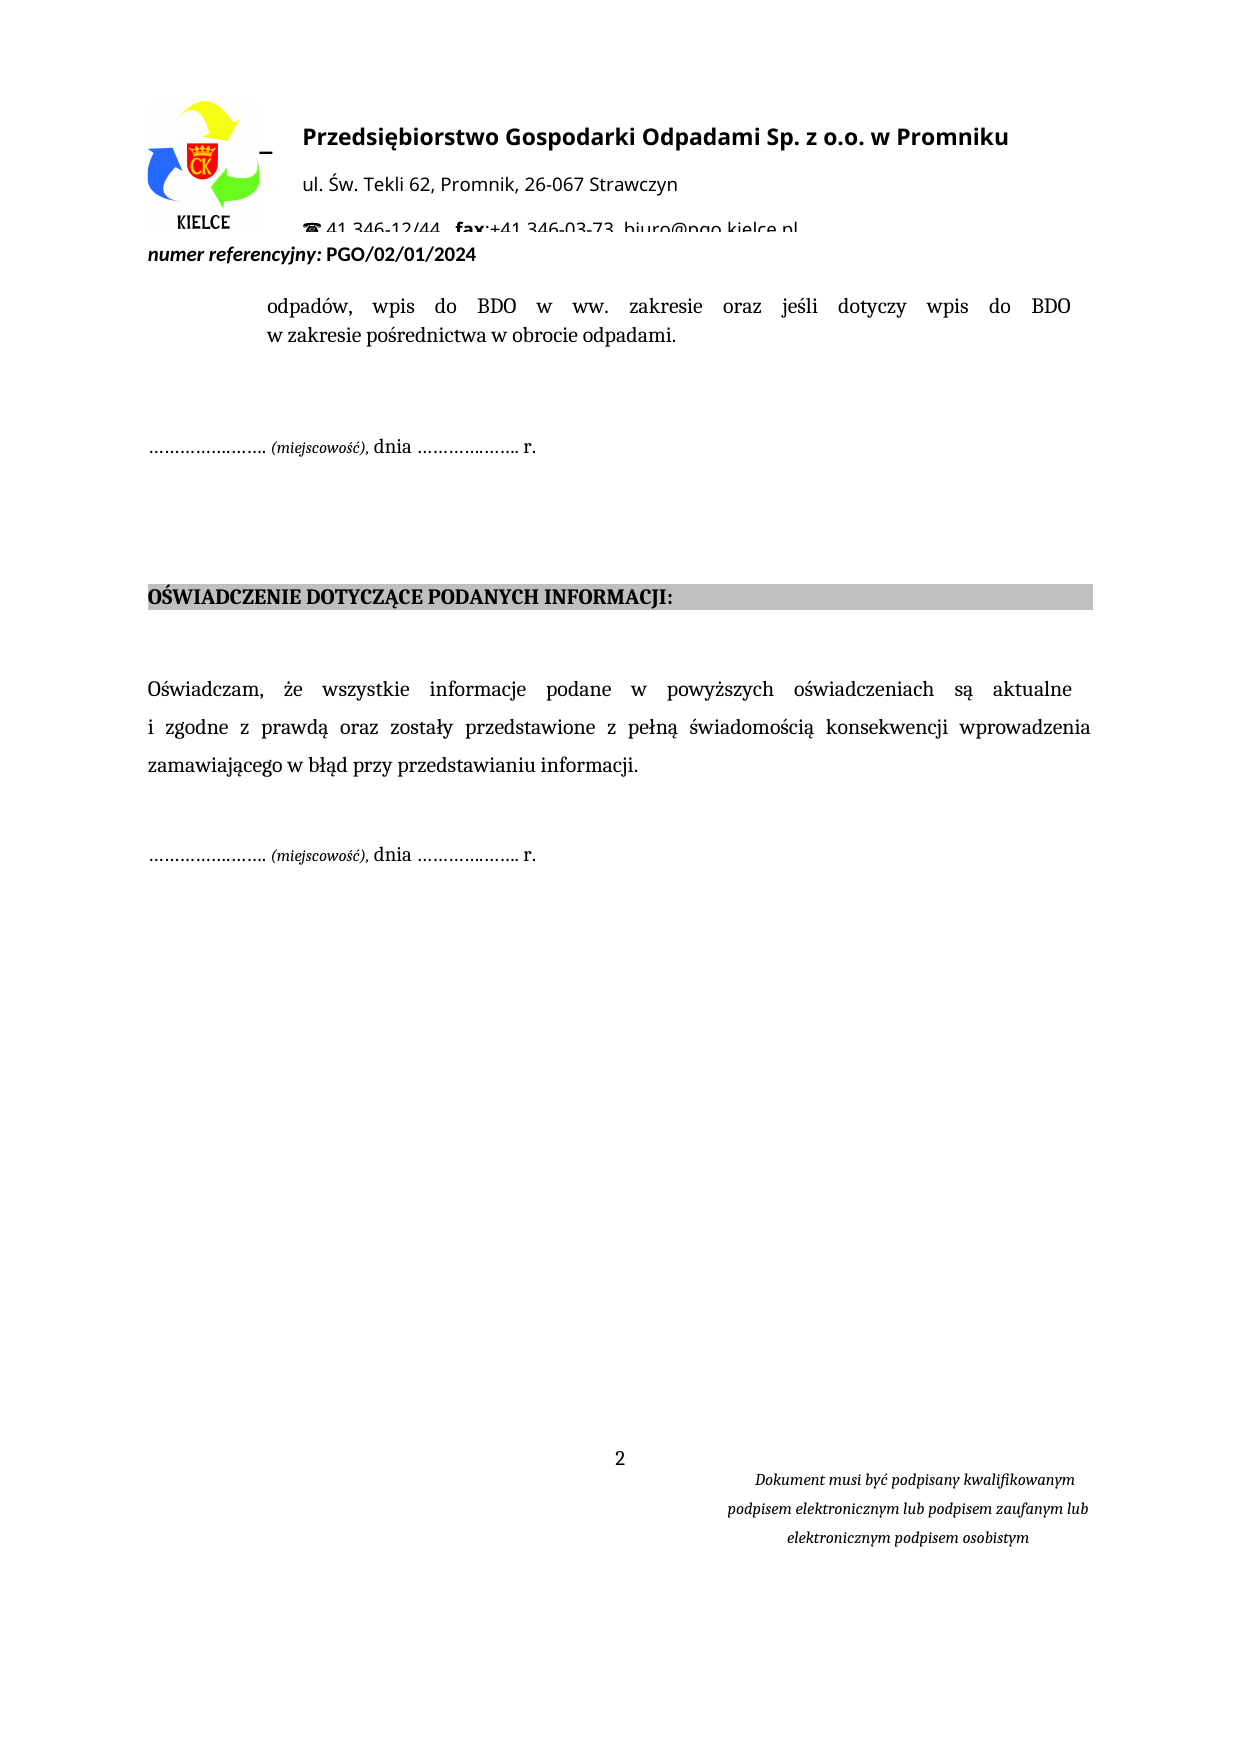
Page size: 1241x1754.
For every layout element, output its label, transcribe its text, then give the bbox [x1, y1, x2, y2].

text OŚWIADCZENIE DOTYCZĄCE PODANYCH INFORMACJI: [148, 584, 1093, 610]
text …………….……. (miejscowość), dnia ………….……. r. [148, 434, 1093, 458]
picture [147, 101, 260, 229]
text Oświadczam, że wszystkie informacje podane w powyższych oświadczeniach są aktualne i zgodne z prawdą oraz zostały przedstawione z pełną świadomością konsekwencji wprowadzenia zamawiającego w błąd przy przedstawianiu informacji. [148, 677, 1093, 778]
text …………….……. (miejscowość), dnia ………….……. r. [148, 843, 1093, 867]
